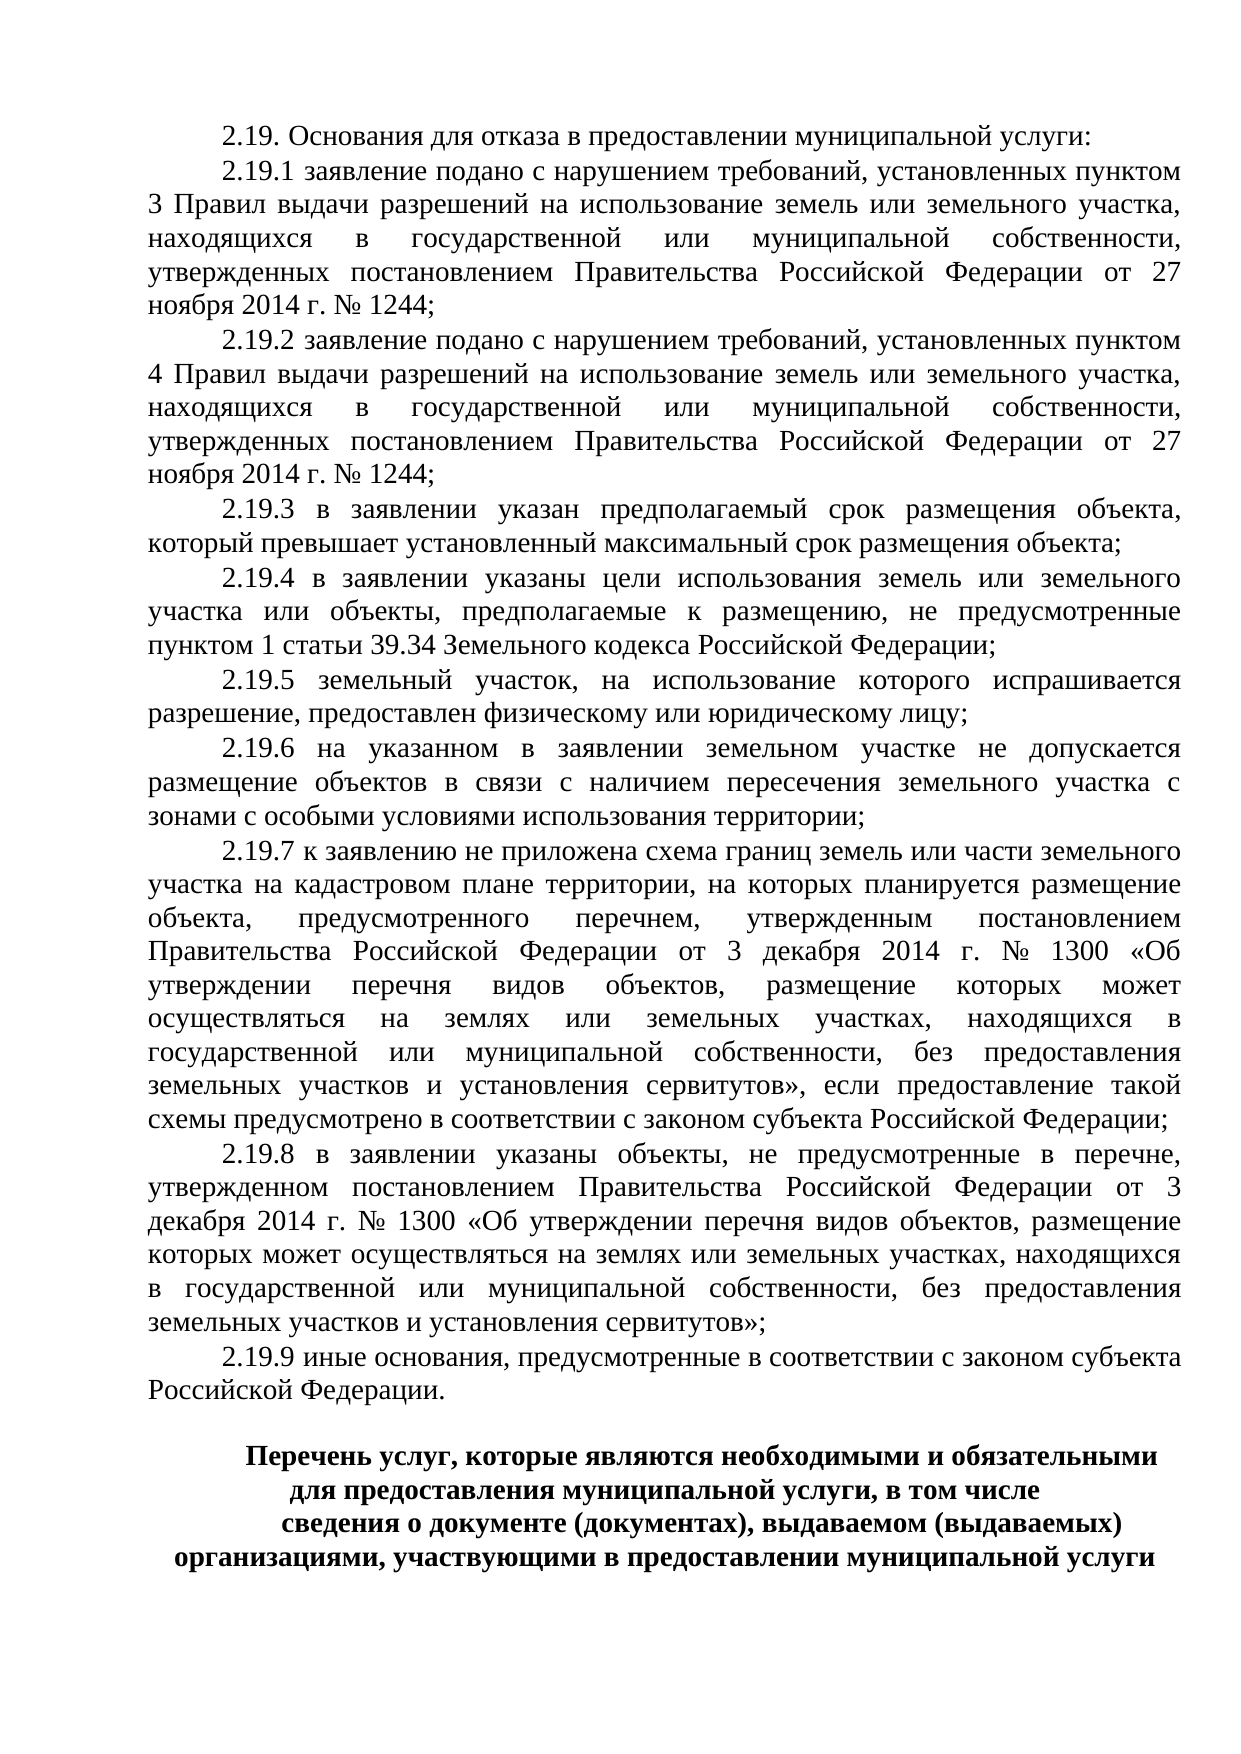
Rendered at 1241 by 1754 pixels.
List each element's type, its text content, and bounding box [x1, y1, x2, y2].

text 2.19.1 заявление подано с нарушением требований, установленных пунктом 3 Правил выдачи разрешений на использование земель или земельного участка, находящихся в государственной или муниципальной собственности, утвержденных постановлением Правительства Российской Федерации от 27 ноября 2014 г. № 1244; [148, 153, 1182, 321]
text сведения о документе (документах), выдаваемом (выдаваемых) организациями, участвующими в предоставлении муниципальной услуги [148, 1505, 1182, 1572]
text 2.19.5 земельный участок, на использование которого испрашивается разрешение, предоставлен физическому или юридическому лицу; [148, 662, 1182, 729]
text 2.19.3 в заявлении указан предполагаемый срок размещения объекта, который превышает установленный максимальный срок размещения объекта; [148, 491, 1182, 558]
text 2.19.2 заявление подано с нарушением требований, установленных пунктом 4 Правил выдачи разрешений на использование земель или земельного участка, находящихся в государственной или муниципальной собственности, утвержденных постановлением Правительства Российской Федерации от 27 ноября 2014 г. № 1244; [148, 322, 1182, 490]
text 2.19.7 к заявлению не приложена схема границ земель или части земельного участка на кадастровом плане территории, на которых планируется размещение объекта, предусмотренного перечнем, утвержденным постановлением Правительства Российской Федерации от 3 декабря 2014 г. № 1300 «Об утверждении перечня видов объектов, размещение которых может осуществляться на землях или земельных участках, находящихся в государственной или муниципальной собственности, без предоставления земельных участков и установления сервитутов», если предоставление такой схемы предусмотрено в соответствии с законом субъекта Российской Федерации; [148, 833, 1182, 1134]
text 2.19.4 в заявлении указаны цели использования земель или земельного участка или объекты, предполагаемые к размещению, не предусмотренные пунктом 1 статьи 39.34 Земельного кодекса Российской Федерации; [148, 560, 1182, 661]
text 2.19. Основания для отказа в предоставлении муниципальной услуги: [148, 118, 1182, 152]
text Перечень услуг, которые являются необходимыми и обязательными для предоставления муниципальной услуги, в том числе [148, 1438, 1182, 1505]
text 2.19.8 в заявлении указаны объекты, не предусмотренные в перечне, утвержденном постановлением Правительства Российской Федерации от 3 декабря 2014 г. № 1300 «Об утверждении перечня видов объектов, размещение которых может осуществляться на землях или земельных участках, находящихся в государственной или муниципальной собственности, без предоставления земельных участков и установления сервитутов»; [148, 1136, 1182, 1337]
text 2.19.6 на указанном в заявлении земельном участке не допускается размещение объектов в связи с наличием пересечения земельного участка с зонами с особыми условиями использования территории; [148, 731, 1182, 831]
text 2.19.9 иные основания, предусмотренные в соответствии с законом субъекта Российской Федерации. [148, 1339, 1182, 1406]
